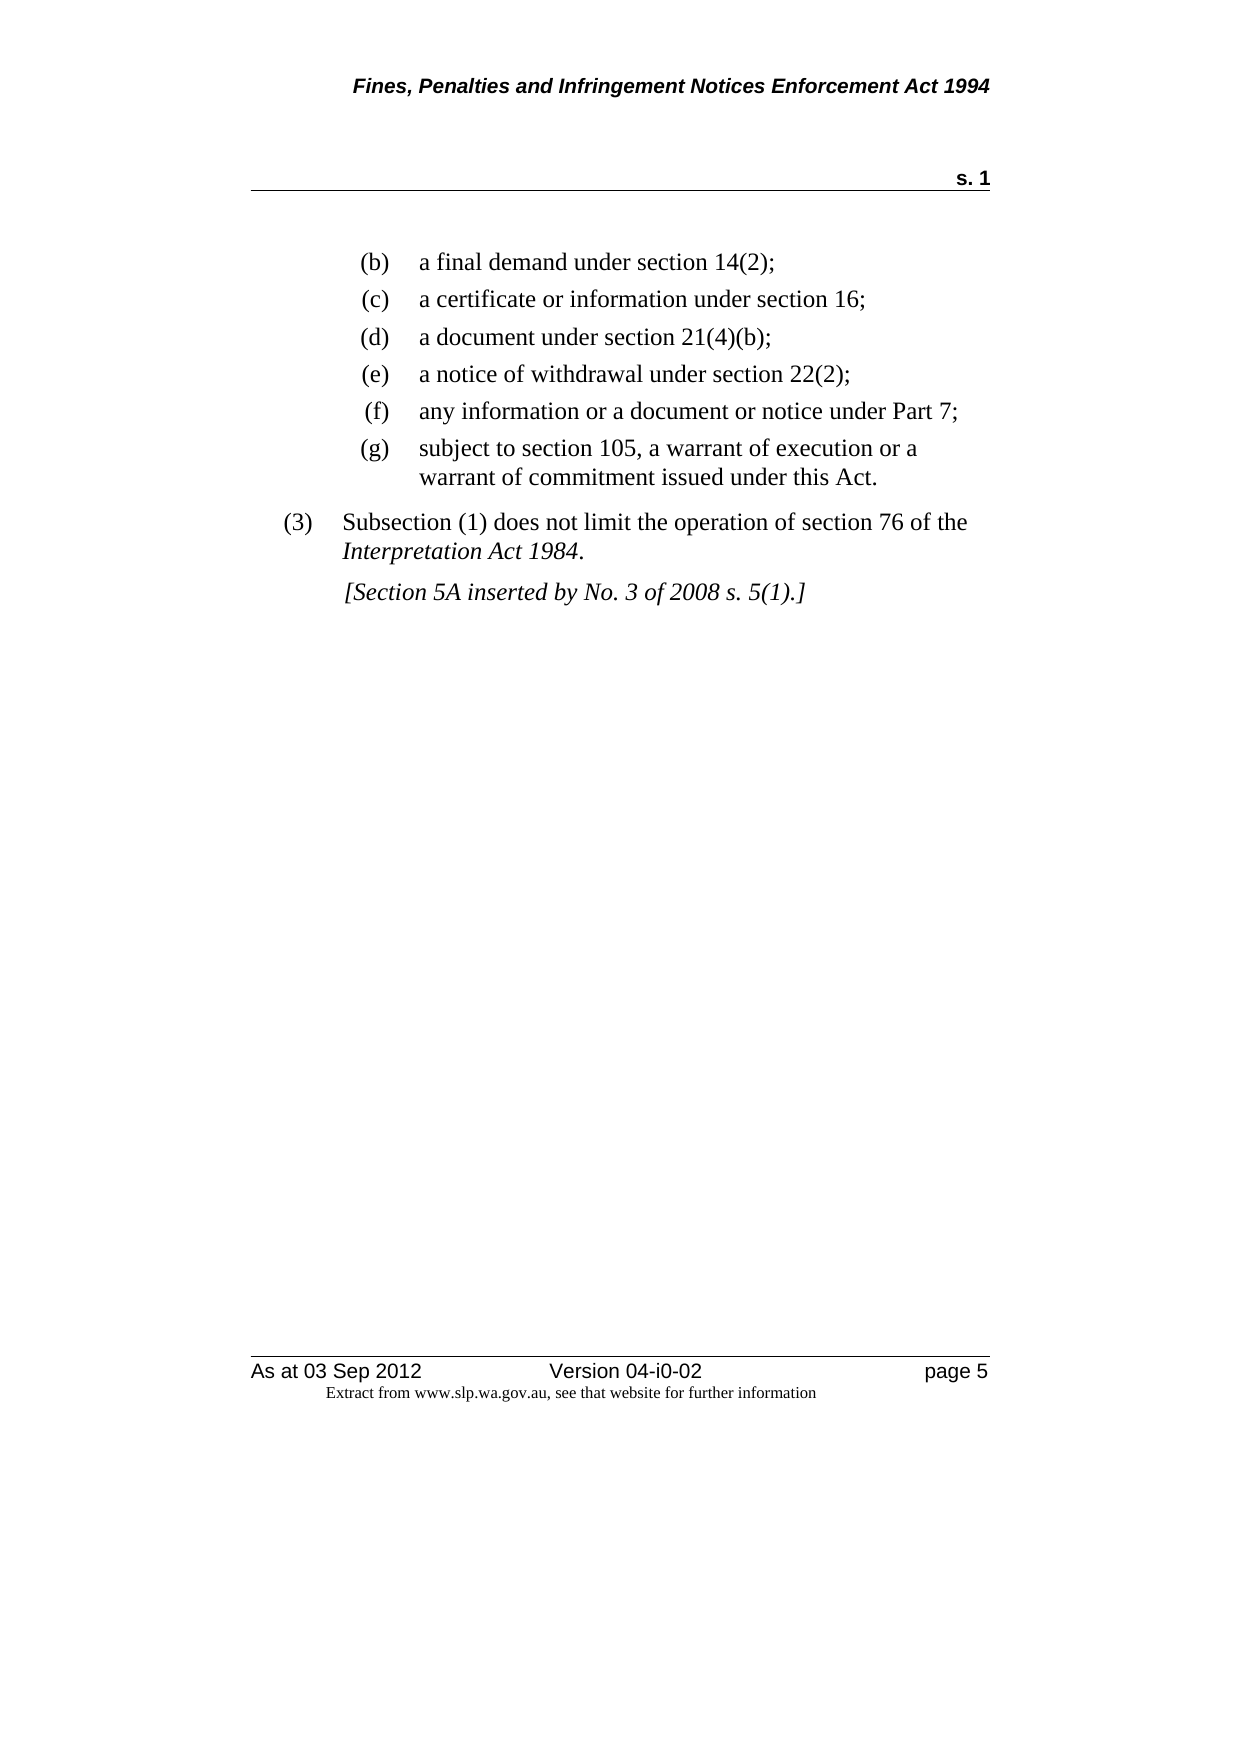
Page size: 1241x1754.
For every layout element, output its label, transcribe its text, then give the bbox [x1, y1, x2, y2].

text (e) a notice of withdrawal under section 22(2); [251, 359, 990, 387]
text [Section 5A inserted by No. 3 of 2008 s. 5(1).] [251, 577, 990, 606]
text (f) any information or a document or notice under Part 7; [251, 396, 990, 424]
text (b) a final demand under section 14(2); [251, 247, 990, 276]
text (g) subject to section 105, a warrant of execution or a warrant of commitment issued under this Act. [251, 433, 990, 490]
text (3) Subsection (1) does not limit the operation of section 76 of the Interpretation Act 1984. [251, 507, 990, 564]
text (d) a document under section 21(4)(b); [251, 322, 990, 350]
text (c) a certificate or information under section 16; [251, 284, 990, 313]
